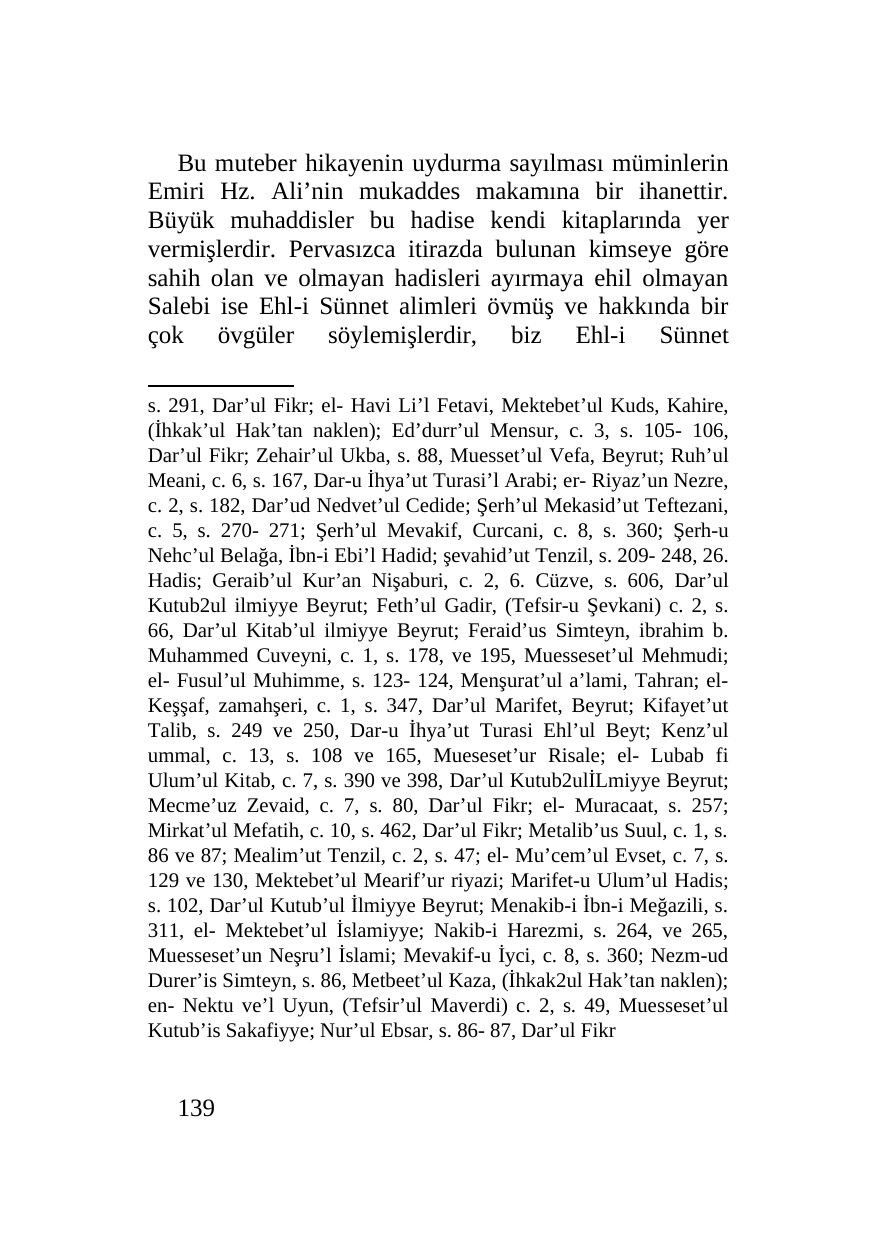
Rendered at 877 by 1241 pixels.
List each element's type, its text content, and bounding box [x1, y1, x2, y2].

text Bu muteber hikayenin uydurma sayılması müminlerin Emiri Hz. Ali’nin mukaddes makamına bir ihanettir. Büyük muhaddisler bu hadise kendi kitaplarında yer vermişlerdir. Pervasızca itirazda bulunan kimseye göre sahih olan ve olmayan hadisleri ayırmaya ehil olmayan Salebi ise Ehl-i Sünnet alimleri övmüş ve hakkında bir çok övgüler söylemişlerdir, biz Ehl-i Sünnet büyüklerinden sadece iki kişinin konuyla ilgili sözlerini burada nakletmek istiyoruz: [148, 148, 729, 349]
